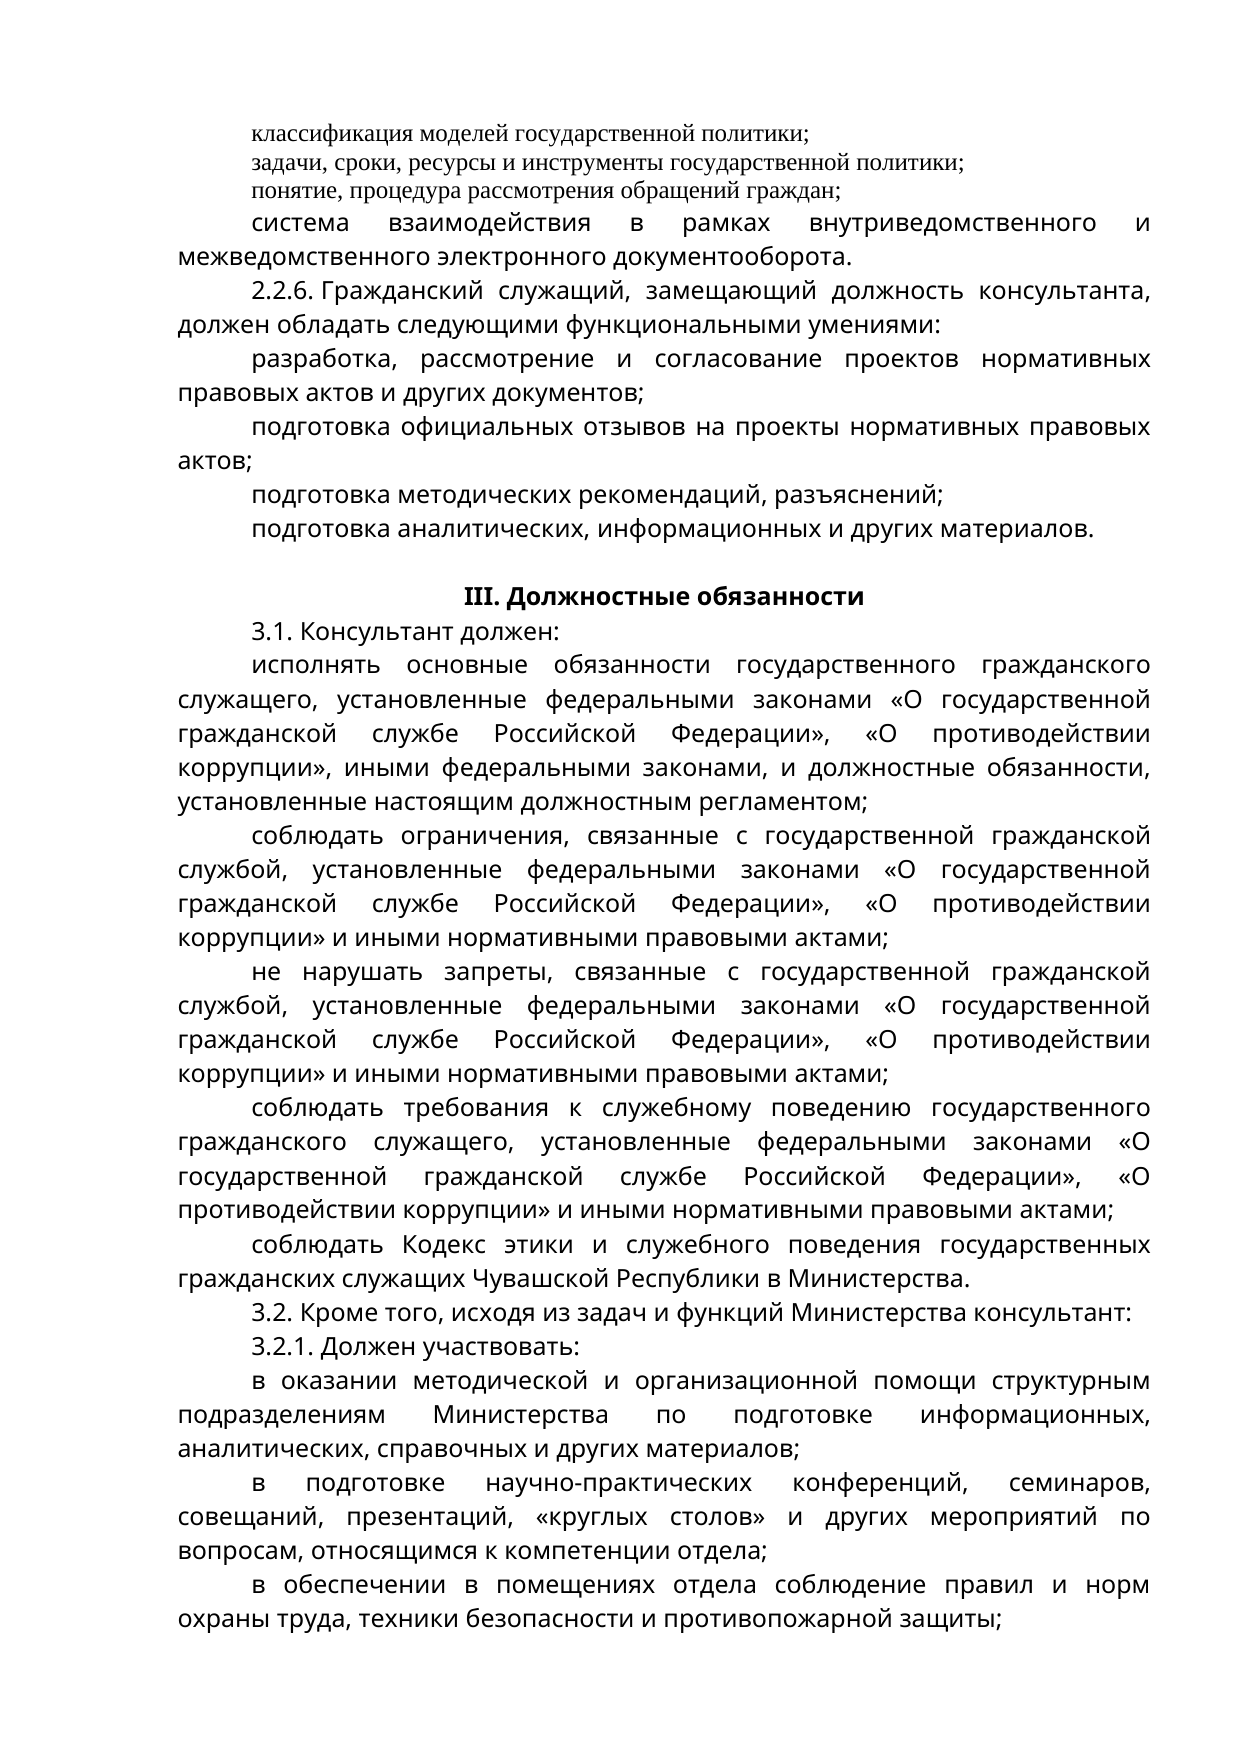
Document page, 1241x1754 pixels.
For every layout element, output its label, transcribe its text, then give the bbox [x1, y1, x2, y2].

text разработка, рассмотрение и согласование проектов нормативных правовых актов и других документов; [177, 341, 1152, 409]
text задачи, сроки, ресурсы и инструменты государственной политики; [177, 147, 1152, 176]
text классификация моделей государственной политики; [177, 118, 1152, 147]
text в обеспечении в помещениях отдела соблюдение правил и норм охраны труда, техники безопасности и противопожарной защиты; [177, 1567, 1152, 1635]
text подготовка аналитических, информационных и других материалов. [177, 511, 1152, 545]
text соблюдать Кодекс этики и служебного поведения государственных гражданских служащих Чувашской Республики в Министерства. [177, 1226, 1152, 1294]
text исполнять основные обязанности государственного гражданского служащего, установленные федеральными законами «О государственной гражданской службе Российской Федерации», «О противодействии коррупции», иными федеральными законами, и должностные обязанности, установленные настоящим должностным регламентом; [177, 647, 1152, 817]
text 3.2.1. Должен участвовать: [177, 1328, 1152, 1362]
text подготовка официальных отзывов на проекты нормативных правовых актов; [177, 409, 1152, 477]
text в оказании методической и организационной помощи структурным подразделениям Министерства по подготовке информационных, аналитических, справочных и других материалов; [177, 1362, 1152, 1465]
text 3.2. Кроме того, исходя из задач и функций Министерства консультант: [177, 1294, 1152, 1328]
text соблюдать требования к служебному поведению государственного гражданского служащего, установленные федеральными законами «О государственной гражданской службе Российской Федерации», «О противодействии коррупции» и иными нормативными правовыми актами; [177, 1090, 1152, 1226]
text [177, 176, 1152, 204]
text не нарушать запреты, связанные с государственной гражданской службой, установленные федеральными законами «О государственной гражданской службе Российской Федерации», «О противодействии коррупции» и иными нормативными правовыми актами; [177, 954, 1152, 1090]
text в подготовке научно-практических конференций, семинаров, совещаний, презентаций, «круглых столов» и других мероприятий по вопросам, относящимся к компетенции отдела; [177, 1465, 1152, 1567]
text подготовка методических рекомендаций, разъяснений; [177, 477, 1152, 511]
text соблюдать ограничения, связанные с государственной гражданской службой, установленные федеральными законами «О государственной гражданской службе Российской Федерации», «О противодействии коррупции» и иными нормативными правовыми актами; [177, 817, 1152, 954]
text система взаимодействия в рамках внутриведомственного и межведомственного электронного документооборота. [177, 204, 1152, 272]
text 2.2.6. Гражданский служащий, замещающий должность консультанта, должен обладать следующими функциональными умениями: [177, 272, 1152, 341]
text 3.1. Консультант должен: [177, 613, 1152, 647]
text III. Должностные обязанности [177, 579, 1152, 613]
